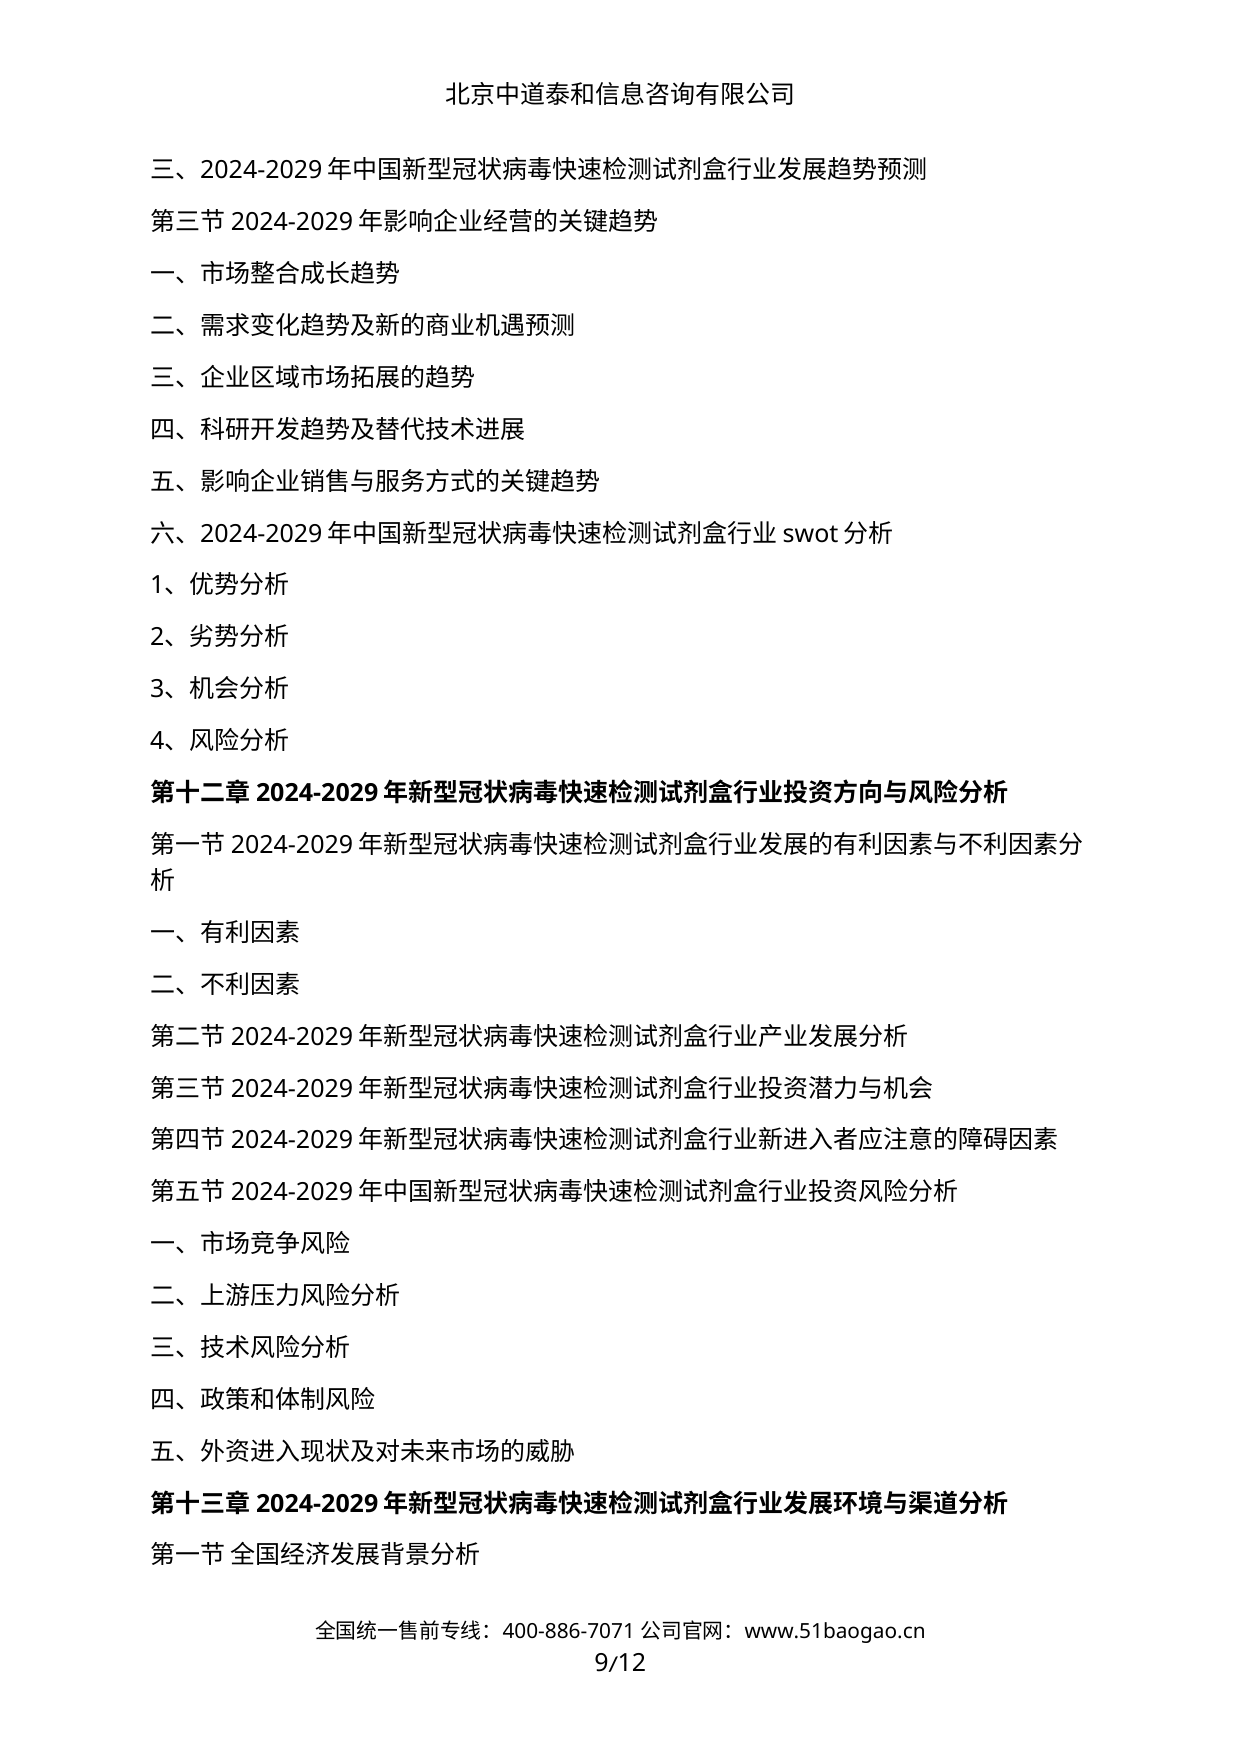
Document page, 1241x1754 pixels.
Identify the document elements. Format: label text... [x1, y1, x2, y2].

text 二、需求变化趋势及新的商业机遇预测 [150, 306, 1090, 342]
text 五、影响企业销售与服务方式的关键趋势 [150, 461, 1090, 497]
text 第四节 2024-2029年新型冠状病毒快速检测试剂盒行业新进入者应注意的障碍因素 [150, 1120, 1090, 1156]
text 二、不利因素 [150, 964, 1090, 1001]
text 1、优势分析 [150, 565, 1090, 601]
text 一、市场竞争风险 [150, 1224, 1090, 1260]
text 4、风险分析 [150, 721, 1090, 757]
text 第十二章 2024-2029年新型冠状病毒快速检测试剂盒行业投资方向与风险分析 [150, 772, 1090, 809]
text 六、2024-2029年中国新型冠状病毒快速检测试剂盒行业swot分析 [150, 513, 1090, 549]
text 第三节 2024-2029年新型冠状病毒快速检测试剂盒行业投资潜力与机会 [150, 1068, 1090, 1104]
text 一、有利因素 [150, 912, 1090, 949]
text 四、政策和体制风险 [150, 1379, 1090, 1416]
text 一、市场整合成长趋势 [150, 254, 1090, 290]
text 三、2024-2029年中国新型冠状病毒快速检测试剂盒行业发展趋势预测 [150, 150, 1090, 186]
text 二、上游压力风险分析 [150, 1276, 1090, 1312]
text 五、外资进入现状及对未来市场的威胁 [150, 1431, 1090, 1467]
text 第三节 2024-2029年影响企业经营的关键趋势 [150, 202, 1090, 238]
text 第一节 全国经济发展背景分析 [150, 1535, 1090, 1571]
text 三、技术风险分析 [150, 1327, 1090, 1364]
text 第二节 2024-2029年新型冠状病毒快速检测试剂盒行业产业发展分析 [150, 1016, 1090, 1052]
text 四、科研开发趋势及替代技术进展 [150, 409, 1090, 446]
text 3、机会分析 [150, 669, 1090, 705]
text 2、劣势分析 [150, 617, 1090, 653]
text 第十三章 2024-2029年新型冠状病毒快速检测试剂盒行业发展环境与渠道分析 [150, 1483, 1090, 1519]
text 第一节 2024-2029年新型冠状病毒快速检测试剂盒行业发展的有利因素与不利因素分析 [150, 824, 1090, 897]
text 第五节 2024-2029年中国新型冠状病毒快速检测试剂盒行业投资风险分析 [150, 1172, 1090, 1208]
text 三、企业区域市场拓展的趋势 [150, 357, 1090, 394]
